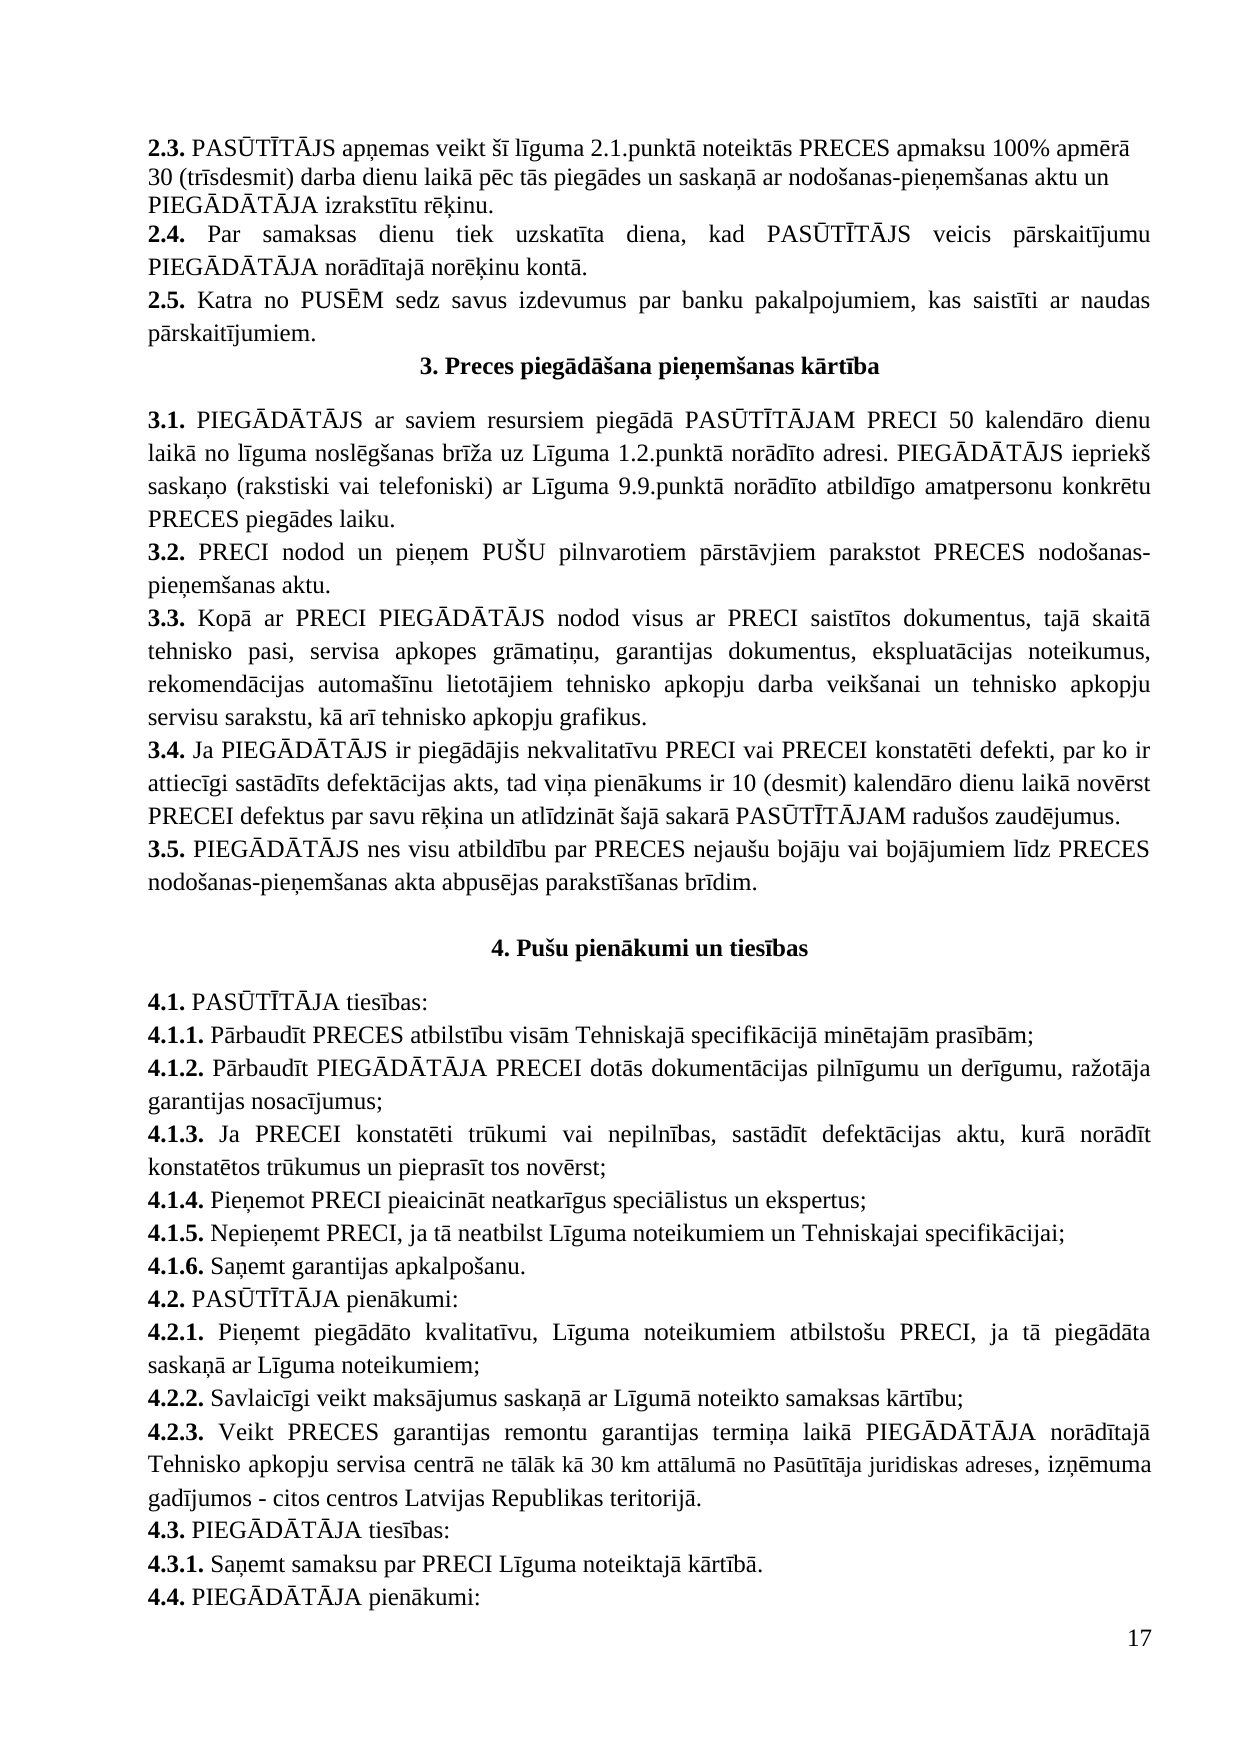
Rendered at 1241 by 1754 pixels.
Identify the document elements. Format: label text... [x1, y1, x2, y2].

text 4.1.4. Pieņemot PRECI pieaicināt neatkarīgus speciālistus un ekspertus; [148, 1185, 1152, 1214]
text 2.5. Katra no PUSĒM sedz savus izdevumus par banku pakalpojumiem, kas saistīti ar naudas pārskaitījumiem. [148, 285, 1152, 347]
text 4.4. PIEGĀDĀTĀJA pienākumi: [148, 1582, 1152, 1610]
text 3.3. Kopā ar PRECI PIEGĀDĀTĀJS nodod visus ar PRECI saistītos dokumentus, tajā skaitā tehnisko pasi, servisa apkopes grāmatiņu, garantijas dokumentus, ekspluatācijas noteikumus, rekomendācijas automašīnu lietotājiem tehnisko apkopju darba veikšanai un tehnisko apkopju servisu sarakstu, kā arī tehnisko apkopju grafikus. [148, 603, 1152, 731]
text 4.1.2. Pārbaudīt PIEGĀDĀTĀJA PRECEI dotās dokumentācijas pilnīgumu un derīgumu, ražotāja garantijas nosacījumus; [148, 1053, 1152, 1115]
text 4.2. PASŪTĪTĀJA pienākumi: [148, 1284, 1152, 1313]
text 2.4. Par samaksas dienu tiek uzskatīta diena, kad PASŪTĪTĀJS veicis pārskaitījumu PIEGĀDĀTĀJA norādītajā norēķinu kontā. [148, 219, 1152, 281]
text 4.1.5. Nepieņemt PRECI, ja tā neatbilst Līguma noteikumiem un Tehniskajai specifikācijai; [148, 1218, 1152, 1247]
text 4.1. PASŪTĪTĀJA tiesības: [148, 987, 1152, 1016]
text 4.2.3. Veikt PRECES garantijas remontu garantijas termiņa laikā PIEGĀDĀTĀJA norādītajā Tehnisko apkopju servisa centrā ne tālāk kā 30 km attālumā no Pasūtītāja juridiskas adreses, izņēmuma gadījumos - citos centros Latvijas Republikas teritorijā. [148, 1417, 1152, 1511]
text 4. Pušu pienākumi un tiesības [148, 933, 1152, 962]
text 3.1. PIEGĀDĀTĀJS ar saviem resursiem piegādā PASŪTĪTĀJAM PRECI 50 kalendāro dienu laikā no līguma noslēgšanas brīža uz Līguma 1.2.punktā norādīto adresi. PIEGĀDĀTĀJS iepriekš saskaņo (rakstiski vai telefoniski) ar Līguma 9.9.punktā norādīto atbildīgo amatpersonu konkrētu PRECES piegādes laiku. [148, 405, 1152, 533]
text 2.3. PASŪTĪTĀJS apņemas veikt šī līguma 2.1.punktā noteiktās PRECES apmaksu 100% apmērā 30 (trīsdesmit) darba dienu laikā pēc tās piegādes un saskaņā ar nodošanas-pieņemšanas aktu un PIEGĀDĀTĀJA izrakstītu rēķinu. [148, 133, 1152, 219]
text 4.3.1. Saņemt samaksu par PRECI Līguma noteiktajā kārtībā. [148, 1549, 1152, 1577]
text 4.1.6. Saņemt garantijas apkalpošanu. [148, 1251, 1152, 1280]
text 4.1.1. Pārbaudīt PRECES atbilstību visām Tehniskajā specifikācijā minētajām prasībām; [148, 1020, 1152, 1049]
text 4.1.3. Ja PRECEI konstatēti trūkumi vai nepilnības, sastādīt defektācijas aktu, kurā norādīt konstatētos trūkumus un pieprasīt tos novērst; [148, 1119, 1152, 1181]
text 3.5. PIEGĀDĀTĀJS nes visu atbildību par PRECES nejaušu bojāju vai bojājumiem līdz PRECES nodošanas-pieņemšanas akta abpusējas parakstīšanas brīdim. [148, 834, 1152, 896]
text 3.4. Ja PIEGĀDĀTĀJS ir piegādājis nekvalitatīvu PRECI vai PRECEI konstatēti defekti, par ko ir attiecīgi sastādīts defektācijas , tad viņa pienākums ir 10 (desmit) kalendāro dienu laikā novērst PRECEI defektus par savu rēķina un atlīdzināt šajā sakarā PASŪTĪTĀJAM radušos zaudējumus. [148, 735, 1152, 830]
text 4.2.2. Savlaicīgi veikt maksājumus saskaņā ar Līgumā noteikto samaksas kārtību; [148, 1383, 1152, 1412]
text 4.2.1. Pieņemt piegādāto kvalitatīvu, Līguma noteikumiem atbilstošu PRECI, ja tā piegādāta saskaņā ar Līguma noteikumiem; [148, 1317, 1152, 1379]
text 4.3. PIEGĀDĀTĀJA tiesības: [148, 1516, 1152, 1544]
text 3.2. PRECI nodod un pieņem PUŠU pilnvarotiem pārstāvjiem parakstot PRECES nodošanas-pieņemšanas aktu. [148, 537, 1152, 599]
text 3. Preces piegādāšana pieņemšanas kārtība [148, 351, 1152, 380]
